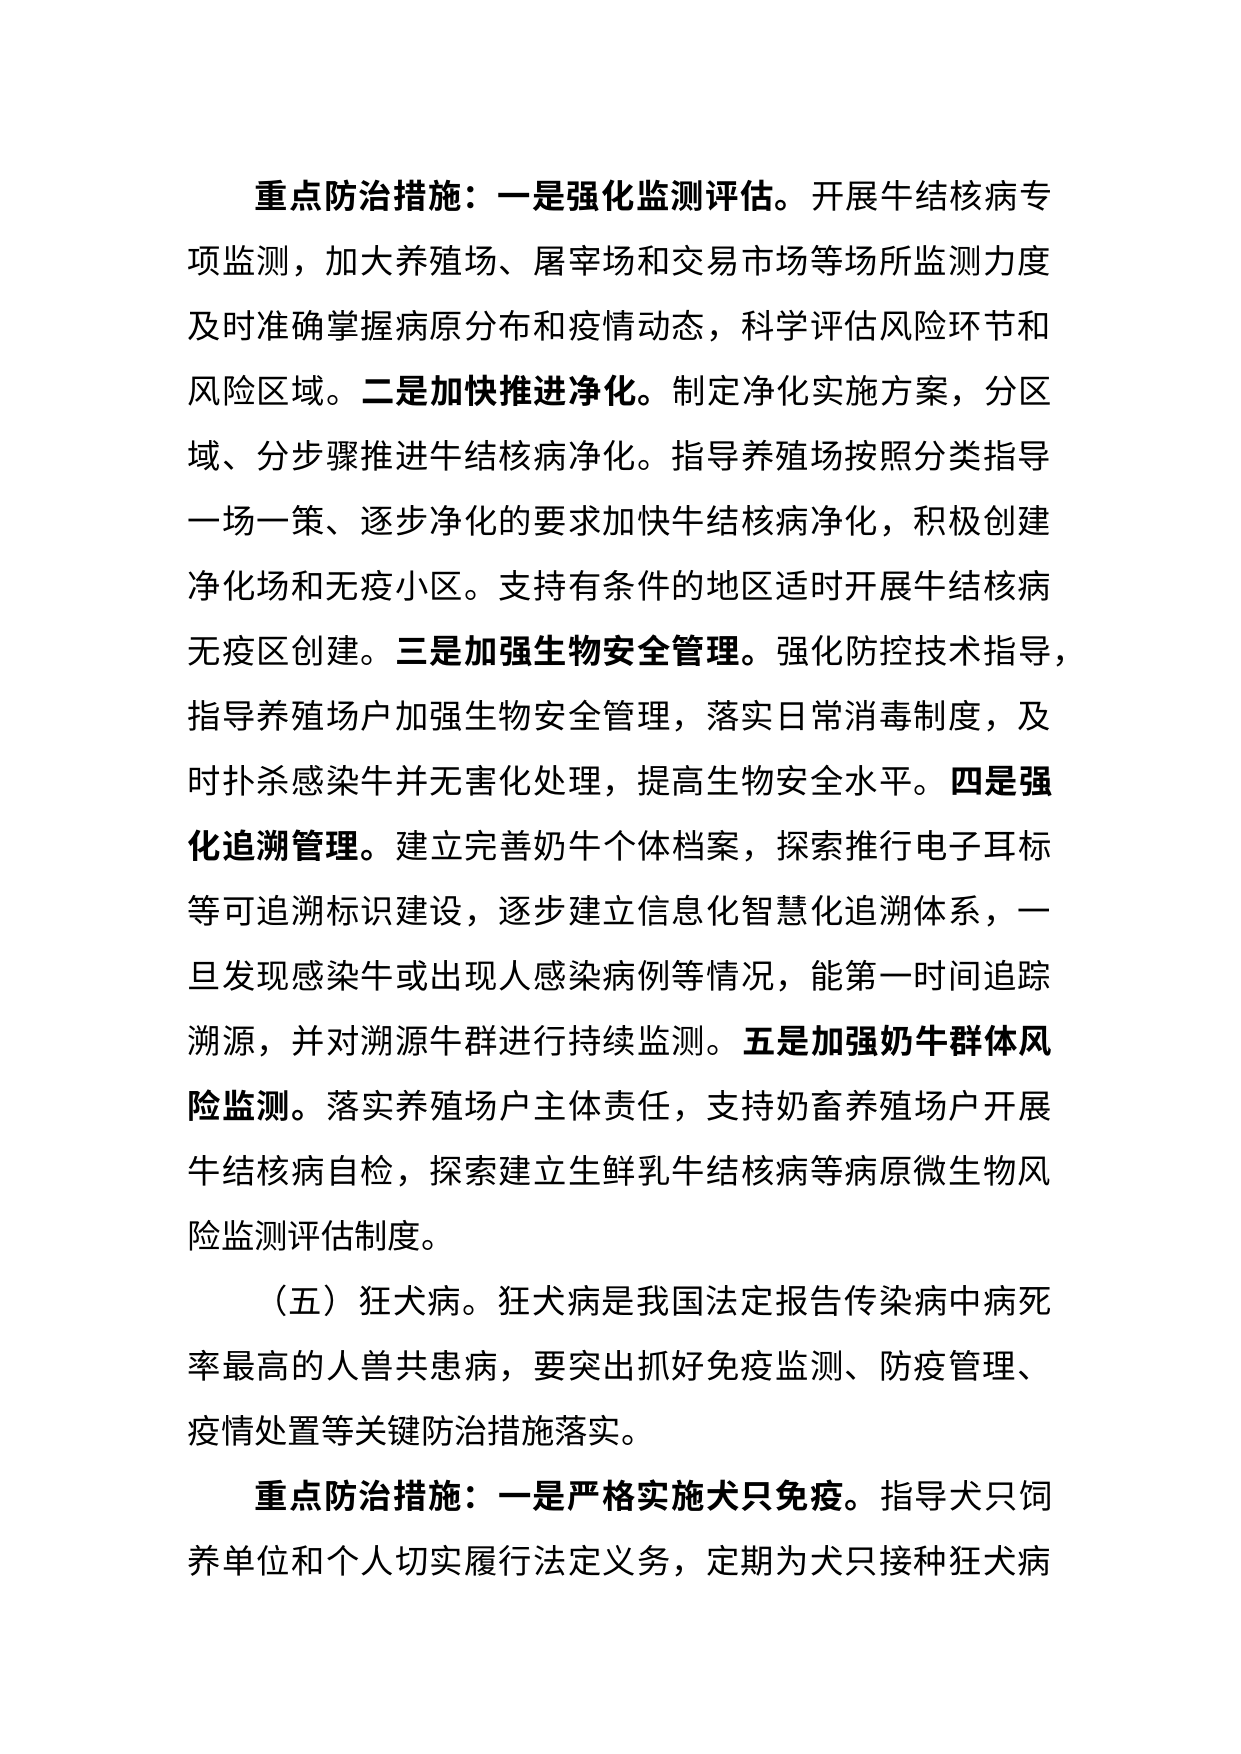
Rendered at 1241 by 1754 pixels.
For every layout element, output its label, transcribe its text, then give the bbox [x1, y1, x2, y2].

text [187, 1462, 1053, 1592]
text 重点防治措施：一是强化监测评估。开展牛结核病专项监测，加大养殖场、屠宰场和交易市场等场所监测力度，及时准确掌握病原分布和疫情动态，科学评估风险环节和风险区域。二是加快推进净化。制定净化实施方案，分区域、分步骤推进牛结核病净化。指导养殖场按照分类指导、一场一策、逐步净化的要求加快牛结核病净化，积极创建净化场和无疫小区。支持有条件的地区适时开展牛结核病无疫区创建。三是加强生物安全管理。强化防控技术指导，指导养殖场户加强生物安全管理，落实日常消毒制度，及时扑杀感染牛并无害化处理，提高生物安全水平。四是强化追溯管理。建立完善奶牛个体档案，探索推行电子耳标等可追溯标识建设，逐步建立信息化智慧化追溯体系，一旦发现感染牛或出现人感染病例等情况，能第一时间追踪溯源，并对溯源牛群进行持续监测。五是加强奶牛群体风险监测。落实养殖场户主体责任，支持奶畜养殖场户开展牛结核病自检，探索建立生鲜乳牛结核病等病原微生物风险监测评估制度。 [187, 162, 1053, 1267]
text （五）狂犬病。狂犬病是我国法定报告传染病中病死率最高的人兽共患病，要突出抓好免疫监测、防疫管理、疫情处置等关键防治措施落实。 [187, 1267, 1053, 1462]
